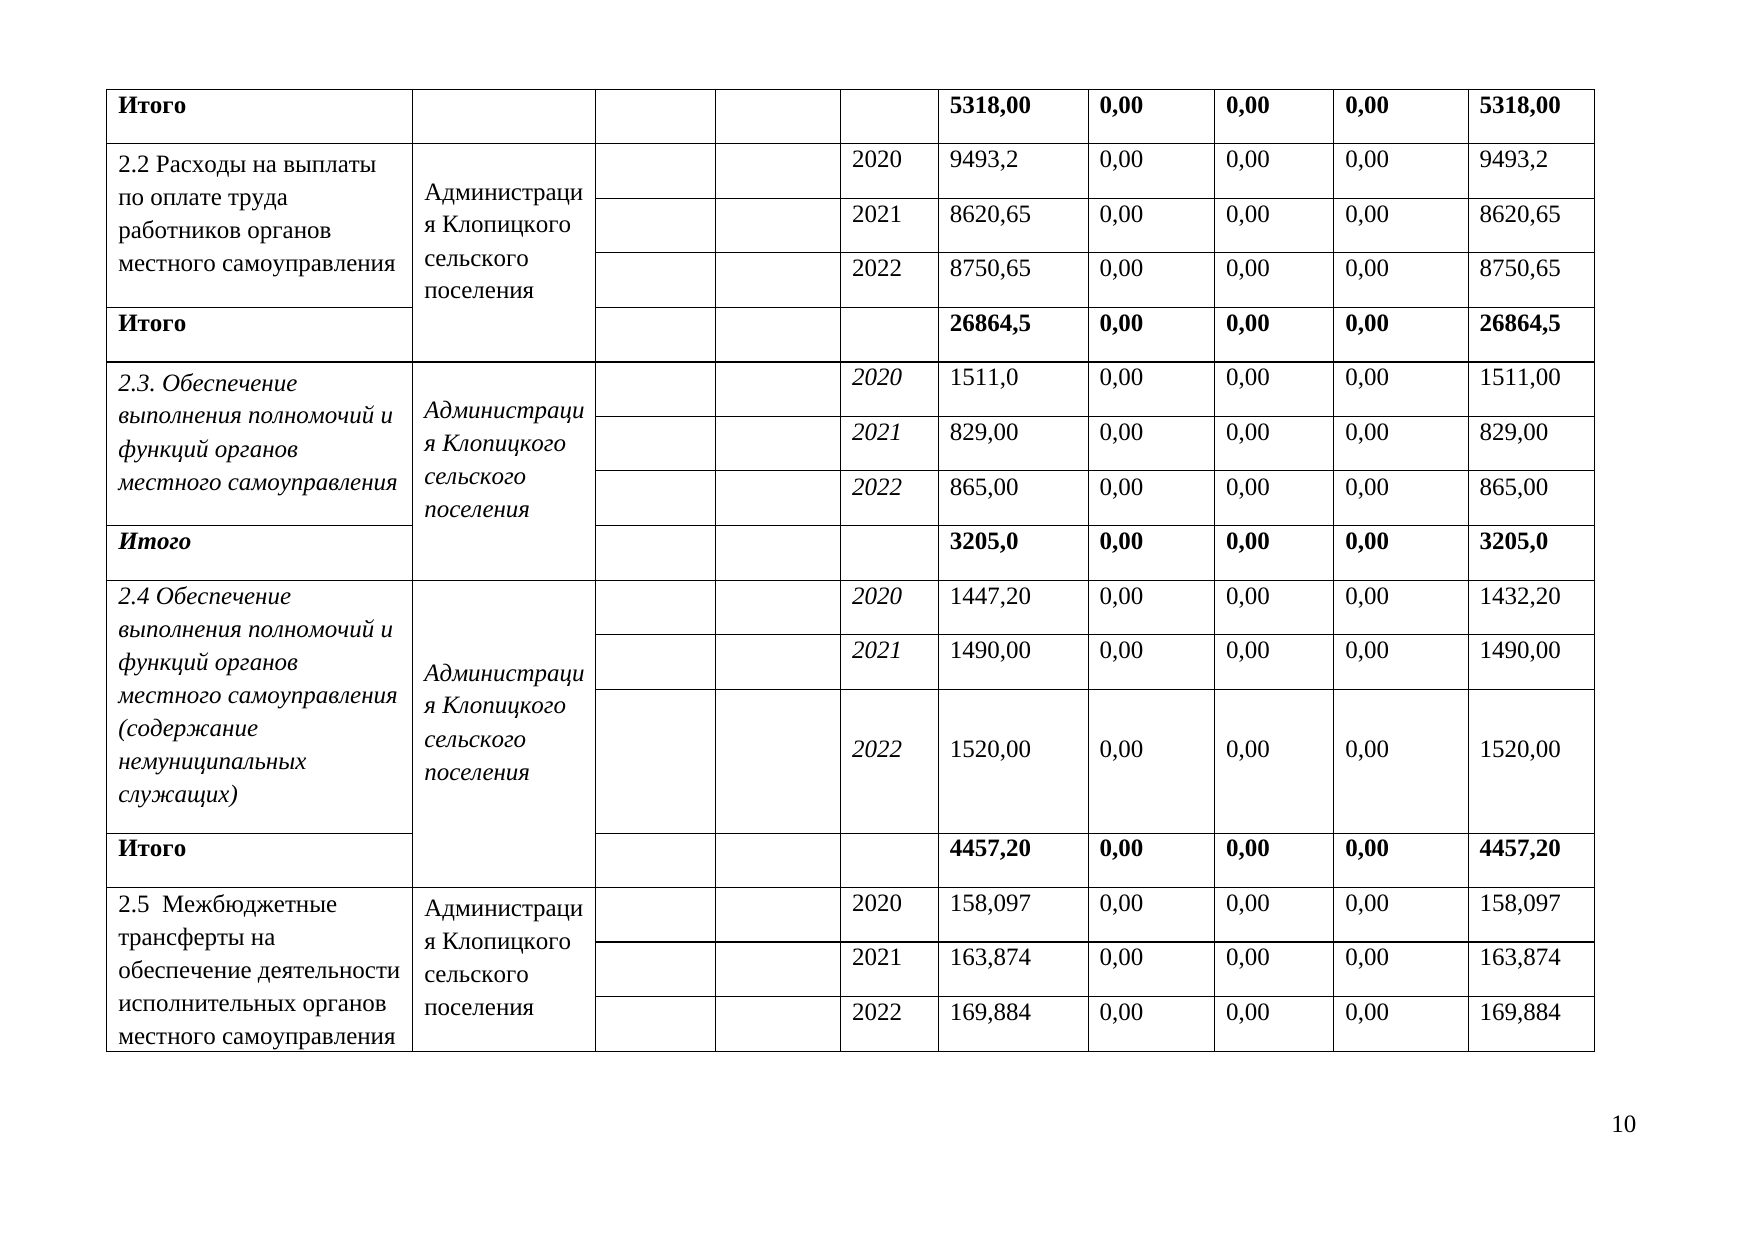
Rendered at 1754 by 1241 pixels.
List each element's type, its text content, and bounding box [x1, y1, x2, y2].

table_cell 2021 [841, 199, 938, 252]
table_cell 158,097 [1469, 888, 1594, 941]
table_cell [413, 888, 595, 1051]
table_cell 1447,20 [939, 581, 1088, 634]
table_cell 0,00 [1334, 308, 1468, 361]
table_cell 0,00 [1215, 690, 1333, 832]
table_cell Администрация Клопицкого сельского поселения [413, 581, 595, 887]
table_cell [716, 834, 840, 887]
table_cell 0,00 [1215, 635, 1333, 689]
table_cell Итого [107, 308, 412, 361]
table_cell 1490,00 [939, 635, 1088, 689]
table_cell 0,00 [1089, 943, 1214, 996]
table_cell 26864,5 [939, 308, 1088, 361]
table_cell [716, 581, 840, 634]
table_cell [596, 635, 715, 689]
table_cell 865,00 [939, 471, 1088, 525]
table_cell 2020 [841, 363, 938, 416]
table_cell 163,874 [1469, 943, 1594, 996]
table_cell 1432,20 [1469, 581, 1594, 634]
table_cell [716, 471, 840, 525]
table_cell 0,00 [1215, 90, 1333, 143]
table_cell 0,00 [1334, 417, 1468, 470]
table_cell 0,00 [1215, 308, 1333, 361]
table_cell Итого [107, 90, 412, 143]
table_cell [716, 253, 840, 307]
table_cell [596, 888, 715, 941]
table_cell 0,00 [1215, 144, 1333, 198]
table_cell 0,00 [1089, 90, 1214, 143]
table_cell 0,00 [1089, 581, 1214, 634]
table_cell [596, 943, 715, 996]
table_cell [596, 199, 715, 252]
table_cell 2021 [841, 943, 938, 996]
table_cell [716, 635, 840, 689]
table_cell [716, 526, 840, 580]
table_cell 2021 [841, 635, 938, 689]
table_cell [716, 888, 840, 941]
table_cell [716, 690, 840, 832]
table_cell 2020 [841, 144, 938, 198]
table_cell 0,00 [1089, 635, 1214, 689]
table_cell 0,00 [1215, 834, 1333, 887]
table_cell [596, 144, 715, 198]
table_cell 0,00 [1334, 834, 1468, 887]
table_cell 169,884 [1469, 997, 1594, 1051]
table_cell 0,00 [1089, 997, 1214, 1051]
table_cell [841, 90, 938, 143]
table_cell [596, 834, 715, 887]
table_cell 0,00 [1089, 471, 1214, 525]
table_cell 3205,0 [1469, 526, 1594, 580]
table_cell 0,00 [1334, 363, 1468, 416]
table_cell 2.5 Межбюджетные трансферты на обеспечение деятельности исполнительных органов местного самоуправления района по исполнению части полномочий поселений по содержанию архива [107, 888, 412, 1051]
table_cell [596, 690, 715, 832]
table_cell [716, 90, 840, 143]
table_cell [716, 199, 840, 252]
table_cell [413, 144, 595, 361]
table_cell 0,00 [1089, 417, 1214, 470]
table_cell 1511,00 [1469, 363, 1594, 416]
table_cell 829,00 [939, 417, 1088, 470]
table_cell 865,00 [1469, 471, 1594, 525]
table_cell 9493,2 [939, 144, 1088, 198]
table_cell [716, 363, 840, 416]
table_cell 0,00 [1089, 690, 1214, 832]
table_cell 0,00 [1215, 363, 1333, 416]
table_cell 0,00 [1334, 997, 1468, 1051]
table_cell 5318,00 [1469, 90, 1594, 143]
table_cell 2022 [841, 997, 938, 1051]
table_cell 26864,5 [1469, 308, 1594, 361]
table_cell [596, 581, 715, 634]
table_cell 169,884 [939, 997, 1088, 1051]
table_cell 0,00 [1089, 526, 1214, 580]
table_cell [596, 90, 715, 143]
table_cell 0,00 [1089, 253, 1214, 307]
table_cell [596, 526, 715, 580]
table_cell 0,00 [1334, 471, 1468, 525]
table_cell [841, 526, 938, 580]
table_cell 9493,2 [1469, 144, 1594, 198]
table_cell 2020 [841, 581, 938, 634]
table_cell 8750,65 [1469, 253, 1594, 307]
table_cell 2022 [841, 690, 938, 832]
table_cell 0,00 [1334, 199, 1468, 252]
table_cell 163,874 [939, 943, 1088, 996]
table_cell [841, 834, 938, 887]
table_cell 0,00 [1215, 471, 1333, 525]
table_cell 0,00 [1215, 943, 1333, 996]
table_cell 0,00 [1215, 417, 1333, 470]
table_cell [596, 363, 715, 416]
table_cell [716, 417, 840, 470]
table_cell [596, 997, 715, 1051]
table_cell 0,00 [1089, 834, 1214, 887]
table_cell 0,00 [1334, 253, 1468, 307]
table_cell 0,00 [1334, 888, 1468, 941]
table_cell 829,00 [1469, 417, 1594, 470]
table_cell Итого [107, 834, 412, 887]
table_cell 0,00 [1089, 144, 1214, 198]
table_cell 0,00 [1215, 526, 1333, 580]
table_cell 0,00 [1334, 690, 1468, 832]
table_cell 0,00 [1215, 581, 1333, 634]
table_cell 1511,0 [939, 363, 1088, 416]
table_cell [841, 308, 938, 361]
table_cell 1520,00 [939, 690, 1088, 832]
table_cell Итого [107, 526, 412, 580]
table_cell 0,00 [1334, 943, 1468, 996]
table_cell 158,097 [939, 888, 1088, 941]
table_cell [716, 144, 840, 198]
table_cell 0,00 [1215, 997, 1333, 1051]
table_cell 0,00 [1089, 888, 1214, 941]
table_cell 4457,20 [1469, 834, 1594, 887]
table_cell 8620,65 [939, 199, 1088, 252]
table_cell [596, 471, 715, 525]
table_cell 0,00 [1215, 888, 1333, 941]
table_cell 2022 [841, 471, 938, 525]
table_cell 1490,00 [1469, 635, 1594, 689]
table_cell [596, 308, 715, 361]
table_cell 0,00 [1334, 635, 1468, 689]
table_cell 0,00 [1215, 199, 1333, 252]
table_cell 4457,20 [939, 834, 1088, 887]
table_cell Администрация Клопицкого сельского поселения [413, 363, 595, 580]
table_cell 8620,65 [1469, 199, 1594, 252]
table_cell 0,00 [1334, 526, 1468, 580]
table_cell 2.4 Обеспечение выполнения полномочий и функций органов местного самоуправления (содержание немуниципальных служащих) [107, 581, 412, 832]
table_cell 3205,0 [939, 526, 1088, 580]
table_cell [716, 943, 840, 996]
table_cell [596, 253, 715, 307]
table_cell 1520,00 [1469, 690, 1594, 832]
table_cell 5318,00 [939, 90, 1088, 143]
table_cell [716, 997, 840, 1051]
table_cell 0,00 [1089, 308, 1214, 361]
table_cell 0,00 [1089, 363, 1214, 416]
table_cell 2.3. Обеспечение выполнения полномочий и функций органов местного самоуправления [107, 363, 412, 525]
table_cell 0,00 [1334, 581, 1468, 634]
table_cell 0,00 [1215, 253, 1333, 307]
table_cell [596, 417, 715, 470]
table_cell 8750,65 [939, 253, 1088, 307]
table_cell 0,00 [1334, 144, 1468, 198]
table_cell [716, 308, 840, 361]
table_cell 2022 [841, 253, 938, 307]
table_cell 2021 [841, 417, 938, 470]
table_cell 0,00 [1334, 90, 1468, 143]
table_cell 2.2 Расходы на выплаты по оплате труда работников органов местного самоуправления [107, 144, 412, 307]
table_cell 0,00 [1089, 199, 1214, 252]
table_cell 2020 [841, 888, 938, 941]
